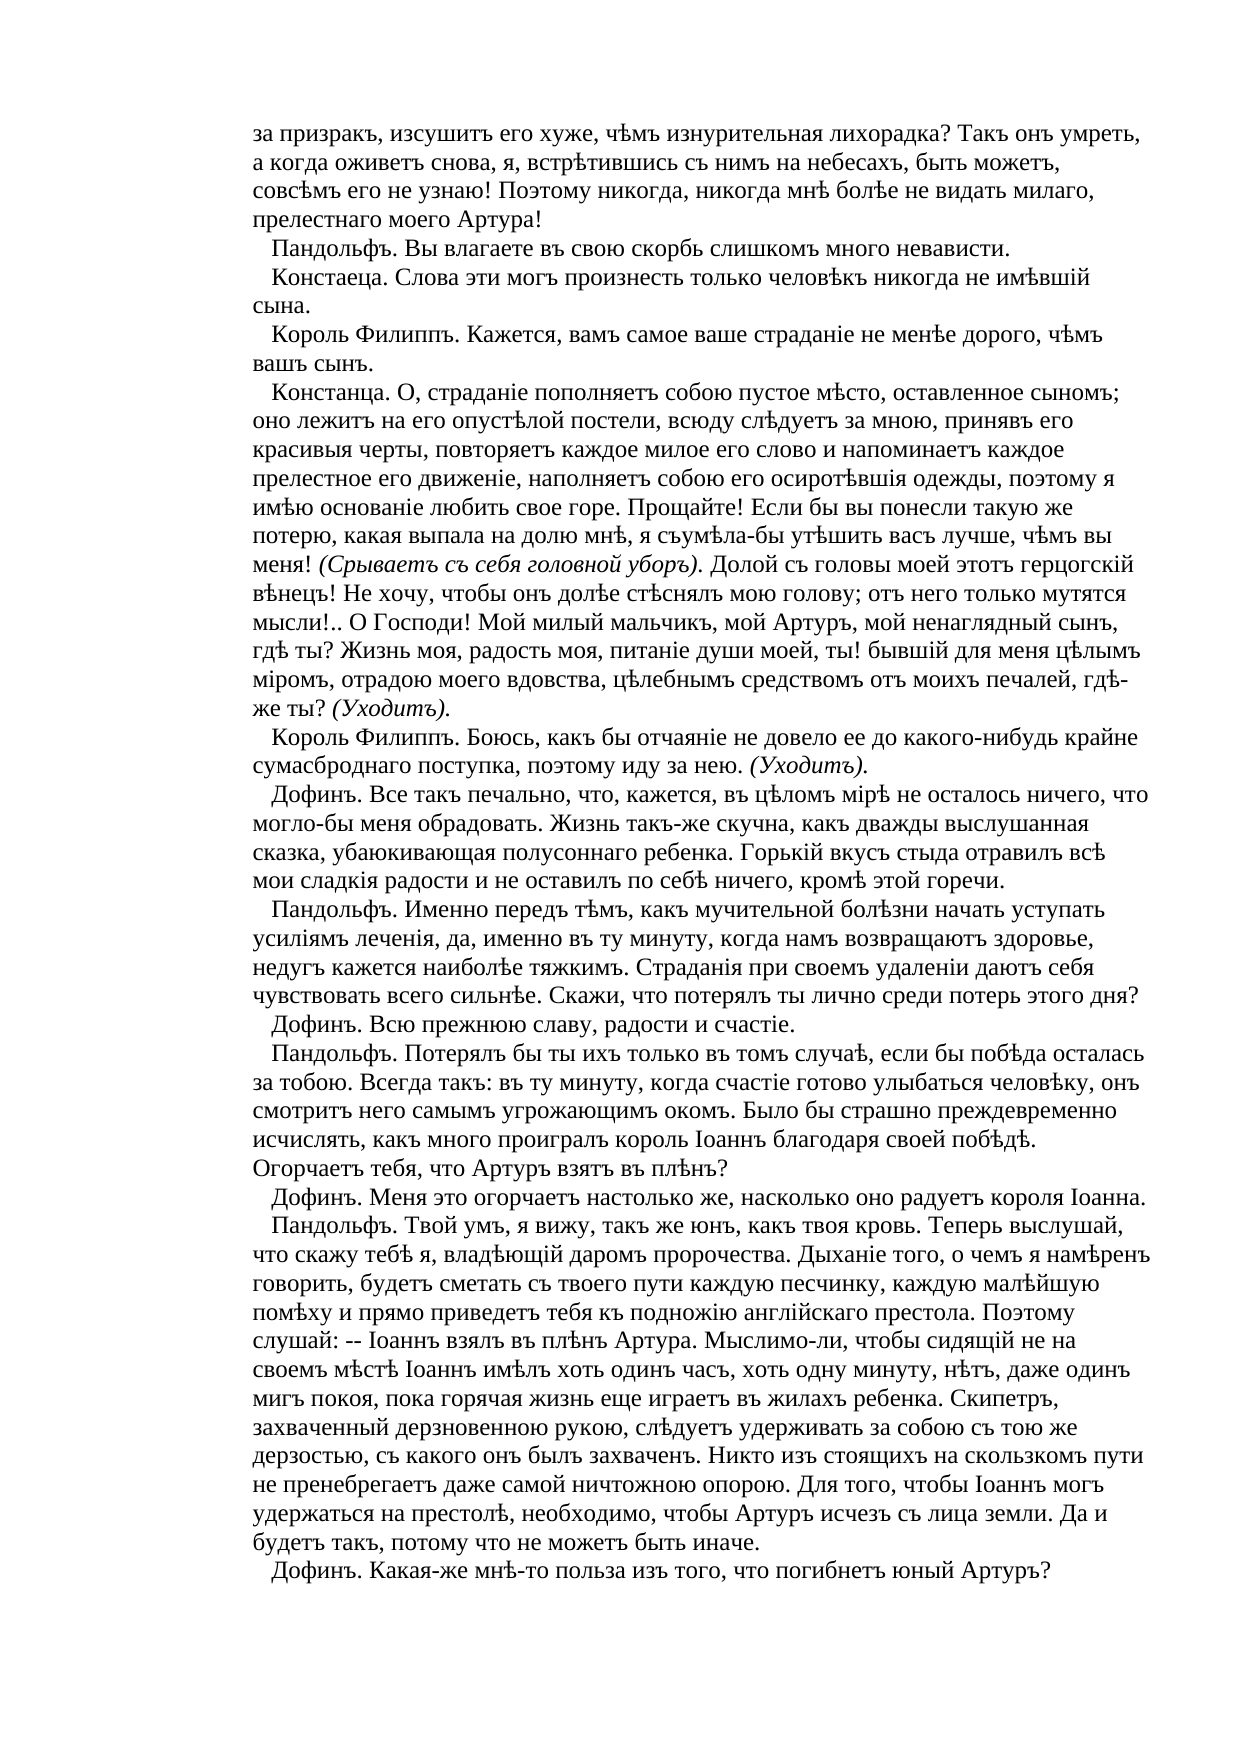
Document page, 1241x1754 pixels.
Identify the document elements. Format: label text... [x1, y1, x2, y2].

text Пандольфъ. Вы влагаете въ свою скорбь слишкомъ много невависти. [252, 233, 1152, 262]
text Король Филиппъ. Кажется, вамъ самое ваше страданіе не менѣе дорого, чѣмъ вашъ сынъ. [252, 319, 1152, 377]
text Пандольфъ. Твой умъ, я вижу, такъ же юнъ, какъ твоя кровь. Теперь выслушай, что скажу тебѣ я, владѣющій даромъ пророчества. Дыханіе того, о чемъ я намѣренъ говорить, будетъ сметать съ твоего пути каждую песчинку, каждую малѣйшую помѣху и прямо приведетъ тебя къ подножію англійскаго престола. Поэтому слушай: -- Іоаннъ взялъ въ плѣнъ Артура. Мыслимо-ли, чтобы сидящій не на своемъ мѣстѣ Іоаннъ имѣлъ хоть одинъ часъ, хоть одну минуту, нѣтъ, даже одинъ мигъ покоя, пока горячая жизнь еще играетъ въ жилахъ ребенка. Скипетръ, захваченный дерзновенною рукою, слѣдуетъ удерживать за собою съ тою же дерзостью, съ какого онъ былъ захваченъ. Никто изъ стоящихъ на скользкомъ пути не пренебрегаетъ даже самой ничтожною опорою. Для того, чтобы Іоаннъ могъ удержаться на престолѣ, необходимо, чтобы Артуръ исчезъ съ лица земли. Да и будетъ такъ, потому что не можетъ быть иначе. [252, 1211, 1152, 1556]
text Констаеца. Слова эти могъ произнесть только человѣкъ никогда не имѣвшій сына. [252, 262, 1152, 319]
text Дофинъ. Всю прежнюю славу, радости и счастіе. [252, 1009, 1152, 1038]
text Дофинъ. Все такъ печально, что, кажется, въ цѣломъ мірѣ не осталось ничего, что могло-бы меня обрадовать. Жизнь такъ-же скучна, какъ дважды выслушанная сказка, убаюкивающая полусоннаго ребенка. Горькій вкусъ стыда отравилъ всѣ мои сладкія радости и не оставилъ по себѣ ничего, кромѣ этой горечи. [252, 779, 1152, 894]
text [252, 118, 1152, 233]
text Дофинъ. Какая-же мнѣ-то польза изъ того, что погибнетъ юный Артуръ? [252, 1556, 1152, 1584]
text Пандольфъ. Именно передъ тѣмъ, какъ мучительной болѣзни начать уступать усиліямъ леченія, да, именно въ ту минуту, когда намъ возвращаютъ здоровье, недугъ кажется наиболѣе тяжкимъ. Страданія при своемъ удаленіи даютъ себя чувствовать всего сильнѣе. Скажи, что потерялъ ты лично среди потерь этого дня? [252, 894, 1152, 1009]
text Констанца. О, страданіе пополняетъ собою пустое мѣсто, оставленное сыномъ; оно лежитъ на его опустѣлой постели, всюду слѣдуетъ за мною, принявъ его красивыя черты, повторяетъ каждое милое его слово и напоминаетъ каждое прелестное его движеніе, наполняетъ собою его осиротѣвшія одежды, поэтому я имѣю основаніе любить свое горе. Прощайте! Если бы вы понесли такую же потерю, какая выпала на долю мнѣ, я съумѣла-бы утѣшить васъ лучше, чѣмъ вы меня! (Срываетъ съ себя головной уборъ). Долой съ головы моей этотъ герцогскій вѣнецъ! Не хочу, чтобы онъ долѣе стѣснялъ мою голову; отъ него только мутятся мысли!.. О Господи! Мой милый мальчикъ, мой Артуръ, мой ненаглядный сынъ, гдѣ ты? Жизнь моя, радость моя, питаніе души моей, ты! бывшій для меня цѣлымъ міромъ, отрадою моего вдовства, цѣлебнымъ средствомъ отъ моихъ печалей, гдѣ-же ты? (Уходитъ). [252, 377, 1152, 722]
text Король Филиппъ. Боюсь, какъ бы отчаяніе не довело ее до какого-нибудь крайне сумасброднаго поступка, поэтому иду за нею. (Уходитъ). [252, 722, 1152, 779]
text Пандольфъ. Потерялъ бы ты ихъ только въ томъ случаѣ, если бы побѣда осталась за тобою. Всегда такъ: въ ту минуту, когда счастіе готово улыбаться человѣку, онъ смотритъ него самымъ угрожающимъ окомъ. Было бы страшно преждевременно исчислять, какъ много проигралъ король Іоаннъ благодаря своей побѣдѣ. Огорчаетъ тебя, что Артуръ взятъ въ плѣнъ? [252, 1038, 1152, 1182]
text Дофинъ. Меня это огорчаетъ настолько же, насколько оно радуетъ короля Іоанна. [252, 1182, 1152, 1211]
